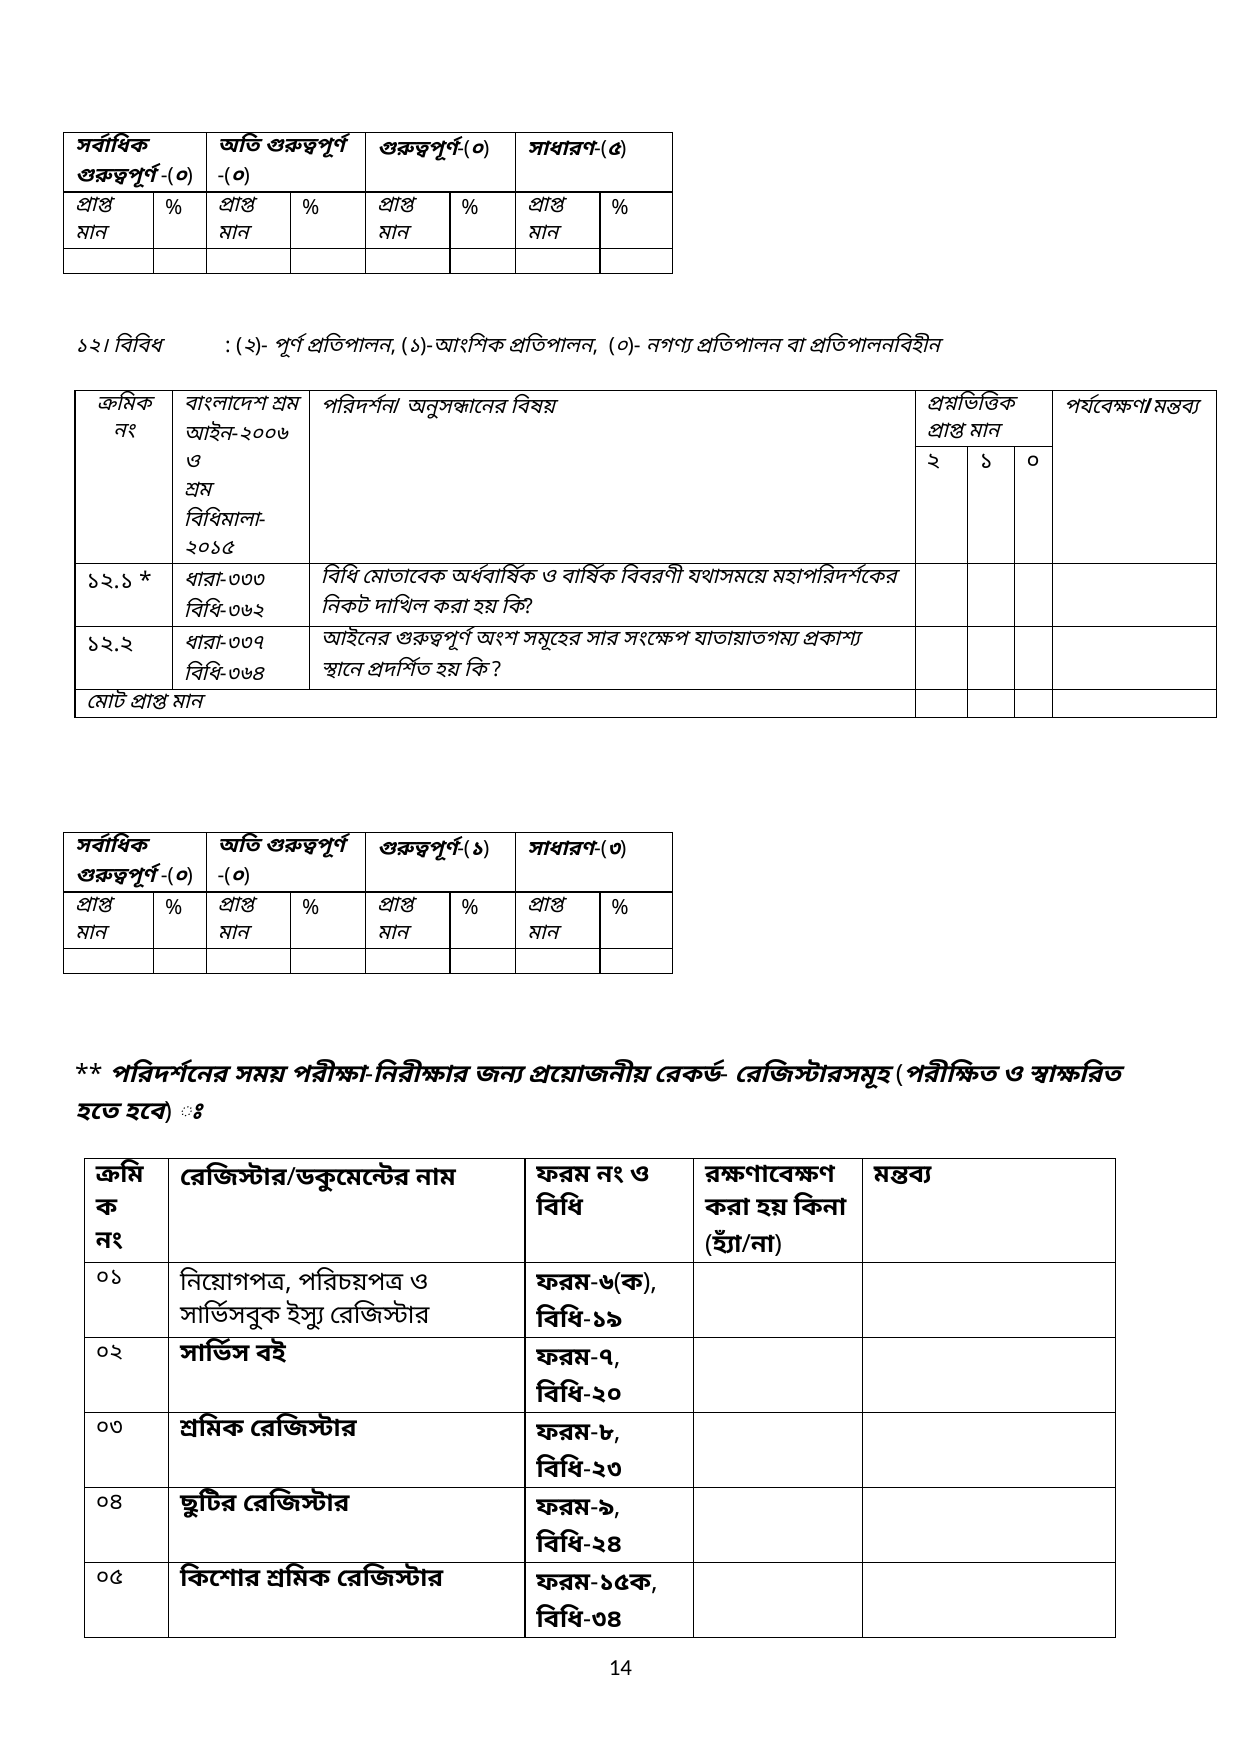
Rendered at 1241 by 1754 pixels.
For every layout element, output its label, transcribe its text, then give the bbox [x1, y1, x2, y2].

table_cell % [601, 893, 672, 948]
table_cell প্রাপ্ত মান [207, 893, 290, 948]
table_header ক্রমিক নং [76, 391, 172, 563]
table_header রেজিস্টার/ডকুমেন্টের নাম [169, 1159, 524, 1262]
table_cell [694, 1563, 862, 1637]
table_cell [291, 949, 365, 973]
table_cell [154, 249, 206, 273]
table_cell প্রাপ্ত মান [64, 193, 153, 248]
table_cell [1015, 690, 1052, 717]
table_cell [916, 690, 967, 717]
table_cell [694, 1263, 862, 1337]
table_header সর্বাধিক গুরুত্বপূর্ণ -(০) [64, 833, 206, 891]
table_cell [916, 627, 967, 688]
table_cell ফরম-৯, বিধি-২৪ [526, 1488, 693, 1562]
table_cell ধারা-৩৩৩ বিধি-৩৬২ [173, 564, 309, 626]
text ১২। বিবিধ : (২)- পূর্ণ প্রতিপালন, (১)-আংশিক প্রতিপালন, (০)- নগণ্য প্রতিপালন বা প্রতিপালনবিহীন [75, 331, 1165, 361]
table_cell [154, 949, 206, 973]
table_header ক্রমিক নং [85, 1159, 168, 1262]
table_cell মোট প্রাপ্ত মান [76, 690, 915, 717]
table_cell ফরম-৭, বিধি-২০ [526, 1338, 693, 1412]
table_cell [694, 1488, 862, 1562]
table_header রক্ষণাবেক্ষণ করা হয় কিনা (হ্যাঁ/না) [694, 1159, 862, 1262]
table_cell [863, 1563, 1115, 1637]
table_cell [863, 1488, 1115, 1562]
table_cell ফরম-৬(ক), বিধি-১৯ [526, 1263, 693, 1337]
table_cell % [154, 893, 206, 948]
table_cell % [291, 893, 365, 948]
table_header ফরম নং ও বিধি [526, 1159, 693, 1262]
table_cell [863, 1338, 1115, 1412]
table_cell শ্রমিক রেজিস্টার [169, 1413, 524, 1487]
table_cell [863, 1263, 1115, 1337]
table_header গুরুত্বপূর্ণ-(১) [366, 833, 515, 891]
table_cell [1053, 627, 1216, 688]
table_cell [1053, 690, 1216, 717]
table_cell ০২ [85, 1338, 168, 1412]
table_cell ছুটির রেজিস্টার [169, 1488, 524, 1562]
table_header অতি গুরুত্বপূর্ণ -(০) [207, 133, 365, 191]
table_cell [1015, 627, 1052, 688]
table_cell [451, 249, 515, 273]
table_header গুরুত্বপূর্ণ-(০) [366, 133, 515, 191]
table_cell ১২.১ * [76, 564, 172, 626]
table_cell [451, 949, 515, 973]
table_cell প্রাপ্ত মান [64, 893, 153, 948]
table_header সাধারণ-(৩) [516, 833, 672, 891]
table_cell কিশোর শ্রমিক রেজিস্টার [169, 1563, 524, 1637]
table_cell ১ [968, 447, 1014, 563]
table_cell ধারা-৩৩৭ বিধি-৩৬৪ [173, 627, 309, 688]
table_cell [601, 949, 672, 973]
table_header সর্বাধিক গুরুত্বপূর্ণ -(০) [64, 133, 206, 191]
table_cell ০৪ [85, 1488, 168, 1562]
table_cell [916, 564, 967, 626]
table_cell আইনের গুরুত্বপূর্ণ অংশ সমূহের সার সংক্ষেপ যাতায়াতগম্য প্রকাশ্য স্থানে প্রদর্শিত হয় কি ? [310, 627, 915, 688]
table_cell [291, 249, 365, 273]
table_cell ০ [1015, 447, 1052, 563]
table_cell % [154, 193, 206, 248]
table_cell [601, 249, 672, 273]
table_cell [968, 690, 1014, 717]
table_cell সার্ভিস বই [169, 1338, 524, 1412]
table_header অতি গুরুত্বপূর্ণ -(০) [207, 833, 365, 891]
table_cell % [451, 893, 515, 948]
table_cell প্রাপ্ত মান [516, 893, 599, 948]
table_cell % [601, 193, 672, 248]
table_header পরিদর্শন/ অনুসন্ধানের বিষয় [310, 391, 915, 563]
table_cell [863, 1413, 1115, 1487]
table_header মন্তব্য [863, 1159, 1115, 1262]
table_cell ০৩ [85, 1413, 168, 1487]
table_cell প্রাপ্ত মান [366, 893, 449, 948]
table_header পর্যবেক্ষণ/মন্তব্য [1053, 391, 1216, 563]
table_cell [516, 949, 599, 973]
table_header সাধারণ-(৫) [516, 133, 672, 191]
table_cell [968, 627, 1014, 688]
table_cell ফরম-১৫ক, বিধি-৩৪ [526, 1563, 693, 1637]
table_cell বিধি মোতাবেক অর্ধবার্ষিক ও বার্ষিক বিবরণী যথাসময়ে মহাপরিদর্শকের নিকট দাখিল করা হয় কি? [310, 564, 915, 626]
table_cell প্রাপ্ত মান [207, 193, 290, 248]
table_cell ১২.২ [76, 627, 172, 688]
table_cell [207, 949, 290, 973]
table_cell ০১ [85, 1263, 168, 1337]
table_cell প্রাপ্ত মান [366, 193, 449, 248]
table_cell [207, 249, 290, 273]
table_cell ফরম-৮, বিধি-২৩ [526, 1413, 693, 1487]
text ** পরিদর্শনের সময় পরীক্ষা-নিরীক্ষার জন্য প্রয়োজনীয় রেকর্ড- রেজিস্টারসমূহ (পরীক্ষিত ও স্বাক্ষরিত হতে হবে) ঃ [75, 1056, 1165, 1129]
table_cell নিয়োগপত্র, পরিচয়পত্র ও সার্ভিসবুক ইস্যু রেজিস্টার [169, 1263, 524, 1337]
table_cell [64, 949, 153, 973]
table_header প্রশ্নভিত্তিক প্রাপ্ত মান [916, 391, 1052, 446]
table_cell [64, 249, 153, 273]
table_cell % [451, 193, 515, 248]
table_cell প্রাপ্ত মান [516, 193, 599, 248]
table_cell [366, 949, 449, 973]
table_cell [694, 1338, 862, 1412]
table_cell ০৫ [85, 1563, 168, 1637]
table_cell [968, 564, 1014, 626]
table_cell [366, 249, 449, 273]
table_cell % [291, 193, 365, 248]
table_cell [694, 1413, 862, 1487]
table_cell [516, 249, 599, 273]
table_cell [1015, 564, 1052, 626]
table_cell [1053, 564, 1216, 626]
table_cell ২ [916, 447, 967, 563]
table_header বাংলাদেশ শ্রম আইন-২০০৬ ও শ্রম বিধিমালা-২০১৫ [173, 391, 309, 563]
